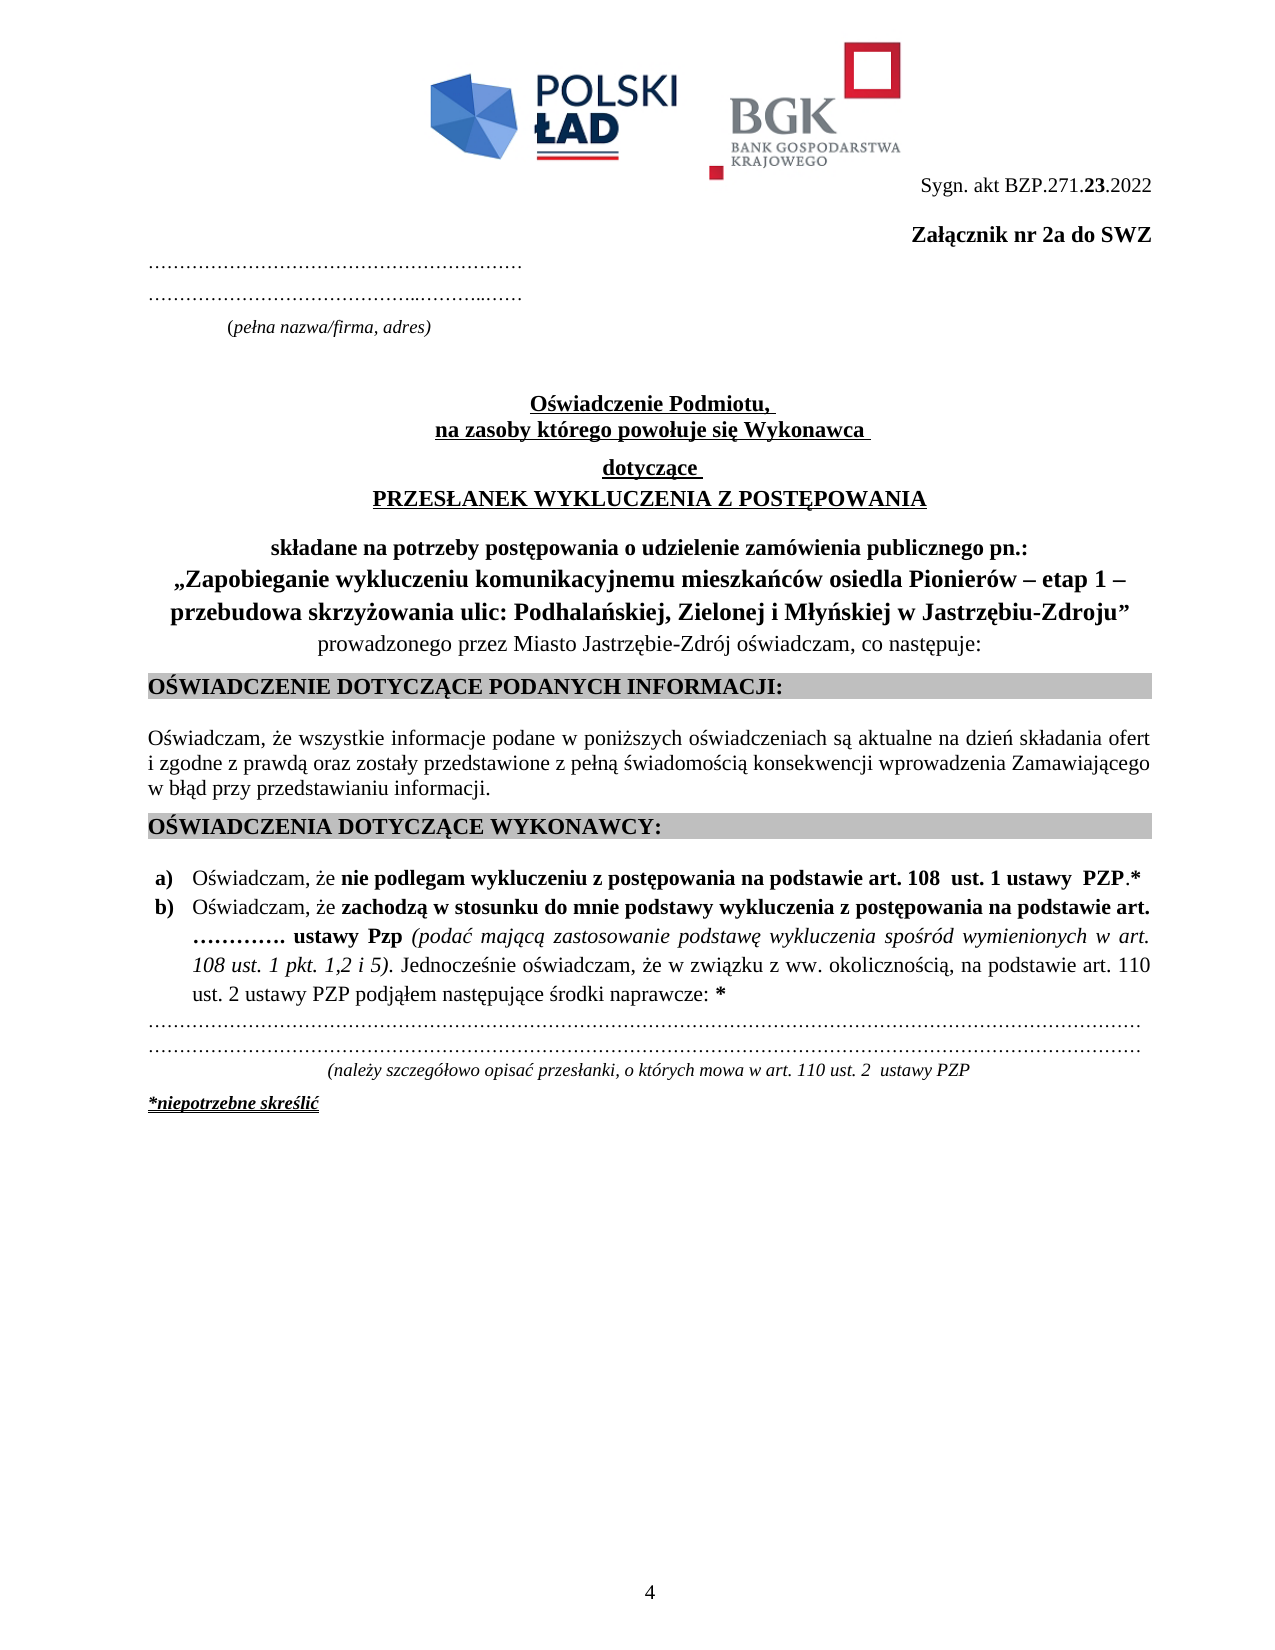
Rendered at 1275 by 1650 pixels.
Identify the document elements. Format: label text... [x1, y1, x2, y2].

text „Zapobieganie wykluczeniu komunikacyjnemu mieszkańców osiedla Pionierów – etap 1 – przebudowa skrzyżowania ulic: Podhalańskiej, Zielonej i Młyńskiej w Jastrzębiu-Zdroju” [148, 564, 1152, 626]
list Oświadczam, że zachodzą w stosunku do mnie podstawy wykluczenia z postępowania na podstawie art. …………. ustawy Pzp (podać mającą zastosowanie podstawę wykluczenia spośród wymienionych w art. 108 ust. 1 pkt. 1,2 i 5). Jednocześnie oświadczam, że w związku z ww. okolicznością, na podstawie art. 110 ust. 2 ustawy PZP podjąłem następujące środki naprawcze: * [154, 894, 1152, 1006]
text na zasoby którego powołuje się Wykonawca [148, 416, 1152, 442]
text (pełna nazwa/firma, adres) [148, 316, 532, 337]
text (należy szczegółowo opisać przesłanki, o których mowa w art. 110 ust. 2 ustawy PZP [148, 1059, 1152, 1081]
text Oświadczam, że wszystkie informacje podane w poniższych oświadczeniach są aktualne na dzień składania ofert i zgodne z prawdą oraz zostały przedstawione z pełną świadomością konsekwencji wprowadzenia Zamawiającego w błąd przy przedstawianiu informacji. [148, 725, 1152, 801]
text składane na potrzeby postępowania o udzielenie zamówienia publicznego pn.: [148, 534, 1152, 560]
text *niepotrzebne skreślić [148, 1092, 1152, 1113]
list Oświadczam, że nie podlegam wykluczeniu z postępowania na podstawie art. 108 ust. 1 ustawy PZP.* [155, 865, 1152, 890]
text OŚWIADCZENIE DOTYCZĄCE PODANYCH INFORMACJI: [148, 673, 1152, 699]
text Załącznik nr 2a do SWZ [148, 221, 1152, 247]
text PRZESŁANEK WYKLUCZENIA Z POSTĘPOWANIA [148, 484, 1152, 511]
text Oświadczenie Podmiotu, [148, 390, 1152, 416]
text dotyczące [148, 454, 1152, 481]
text prowadzonego przez Miasto Jastrzębie-Zdrój oświadczam, co następuje: [148, 630, 1152, 657]
text ………………………………………………………………………………………………………………………………………………………………………………………………………………………………………………………………………………………… [148, 1010, 1152, 1056]
text …………………………………………………………………………………………..………..…… [148, 251, 532, 305]
text OŚWIADCZENIA DOTYCZĄCE WYKONAWCY: [148, 813, 1152, 839]
